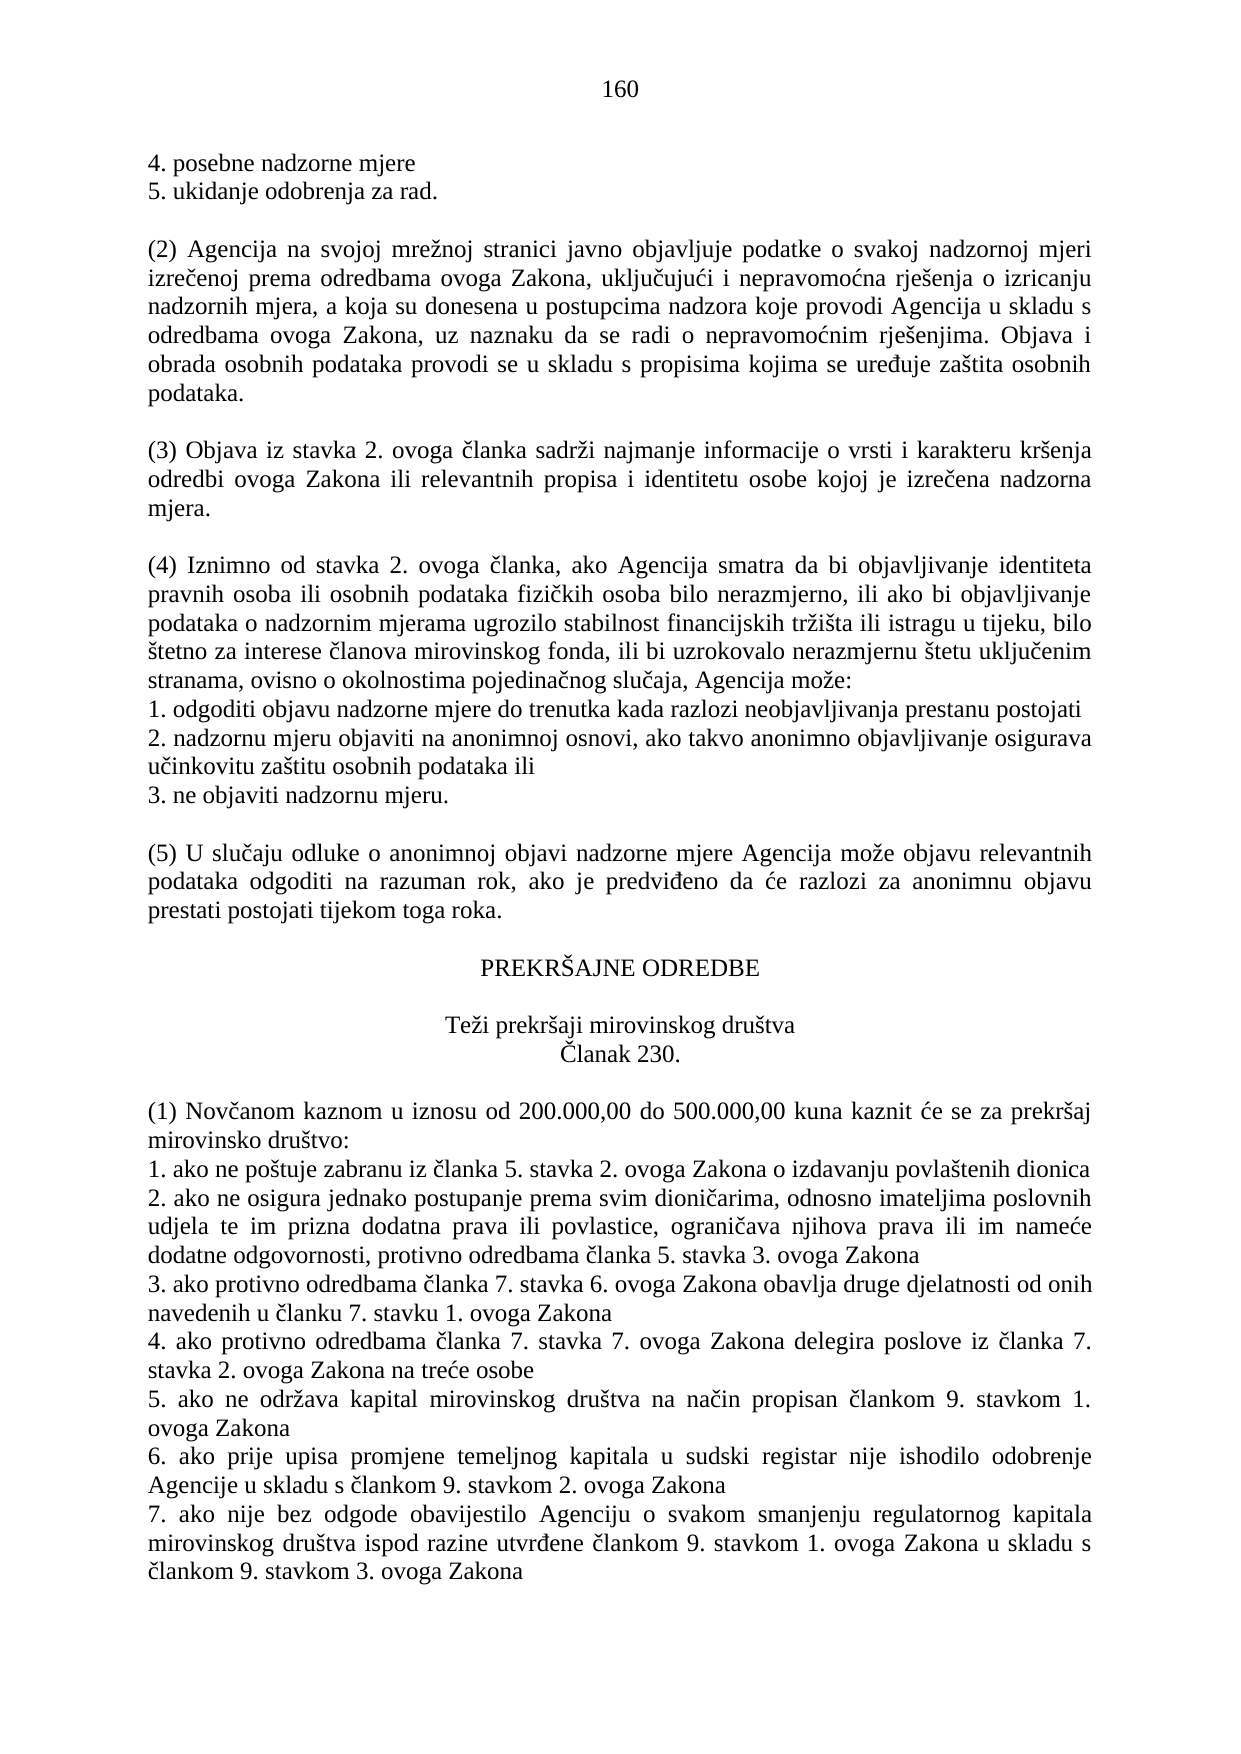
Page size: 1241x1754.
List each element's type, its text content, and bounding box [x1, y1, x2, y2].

text 1. ako ne poštuje zabranu iz članka 5. stavka 2. ovoga Zakona o izdavanju povlaštenih dionica [148, 1154, 1093, 1183]
text 4. ako protivno odredbama članka 7. stavka 7. ovoga Zakona delegira poslove iz članka 7. stavka 2. ovoga Zakona na treće osobe [148, 1326, 1093, 1384]
text 3. ne objaviti nadzornu mjeru. [148, 780, 1093, 809]
text 4. posebne nadzorne mjere [148, 148, 1093, 176]
text 2. nadzornu mjeru objaviti na anonimnoj osnovi, ako takvo anonimno objavljivanje osigurava učinkovitu zaštitu osobnih podataka ili [148, 723, 1093, 780]
text 3. ako protivno odredbama članka 7. stavka 6. ovoga Zakona obavlja druge djelatnosti od onih navedenih u članku 7. stavku 1. ovoga Zakona [148, 1269, 1093, 1326]
text (3) Objava iz stavka 2. ovoga članka sadrži najmanje informacije o vrsti i karakteru kršenja odredbi ovoga Zakona ili relevantnih propisa i identitetu osobe kojoj je izrečena nadzorna mjera. [148, 435, 1093, 521]
text 6. ako prije upisa promjene temeljnog kapitala u sudski registar nije ishodilo odobrenje Agencije u skladu s člankom 9. stavkom 2. ovoga Zakona [148, 1441, 1093, 1499]
text (2) Agencija na svojoj mrežnoj stranici javno objavljuje podatke o svakoj nadzornoj mjeri izrečenoj prema odredbama ovoga Zakona, uključujući i nepravomoćna rješenja o izricanju nadzornih mjera, a koja su donesena u postupcima nadzora koje provodi Agencija u skladu s odredbama ovoga Zakona, uz naznaku da se radi o nepravomoćnim rješenjima. Objava i obrada osobnih podataka provodi se u skladu s propisima kojima se uređuje zaštita osobnih podataka. [148, 234, 1093, 406]
text 5. ako ne održava kapital mirovinskog društva na način propisan člankom 9. stavkom 1. ovoga Zakona [148, 1384, 1093, 1441]
text 7. ako nije bez odgode obavijestilo Agenciju o svakom smanjenju regulatornog kapitala mirovinskog društva ispod razine utvrđene člankom 9. stavkom 1. ovoga Zakona u skladu s člankom 9. stavkom 3. ovoga Zakona [148, 1499, 1093, 1585]
text (4) Iznimno od stavka 2. ovoga članka, ako Agencija smatra da bi objavljivanje identiteta pravnih osoba ili osobnih podataka fizičkih osoba bilo nerazmjerno, ili ako bi objavljivanje podataka o nadzornim mjerama ugrozilo stabilnost financijskih tržišta ili istragu u tijeku, bilo štetno za interese članova mirovinskog fonda, ili bi uzrokovalo nerazmjernu štetu uključenim stranama, ovisno o okolnostima pojedinačnog slučaja, Agencija može: [148, 550, 1093, 694]
text PREKRŠAJNE ODREDBE [148, 953, 1093, 981]
text Članak 230. [148, 1039, 1093, 1068]
text 2. ako ne osigura jednako postupanje prema svim dioničarima, odnosno imateljima poslovnih udjela te im prizna dodatna prava ili povlastice, ograničava njihova prava ili im nameće dodatne odgovornosti, protivno odredbama članka 5. stavka 3. ovoga Zakona [148, 1183, 1093, 1269]
text 1. odgoditi objavu nadzorne mjere do trenutka kada razlozi neobjavljivanja prestanu postojati [148, 694, 1093, 723]
text (5) U slučaju odluke o anonimnoj objavi nadzorne mjere Agencija može objavu relevantnih podataka odgoditi na razuman rok, ako je predviđeno da će razlozi za anonimnu objavu prestati postojati tijekom toga roka. [148, 838, 1093, 924]
text Teži prekršaji mirovinskog društva [148, 1010, 1093, 1039]
text (1) Novčanom kaznom u iznosu od 200.000,00 do 500.000,00 kuna kaznit će se za prekršaj mirovinsko društvo: [148, 1096, 1093, 1154]
text 5. ukidanje odobrenja za rad. [148, 176, 1093, 205]
